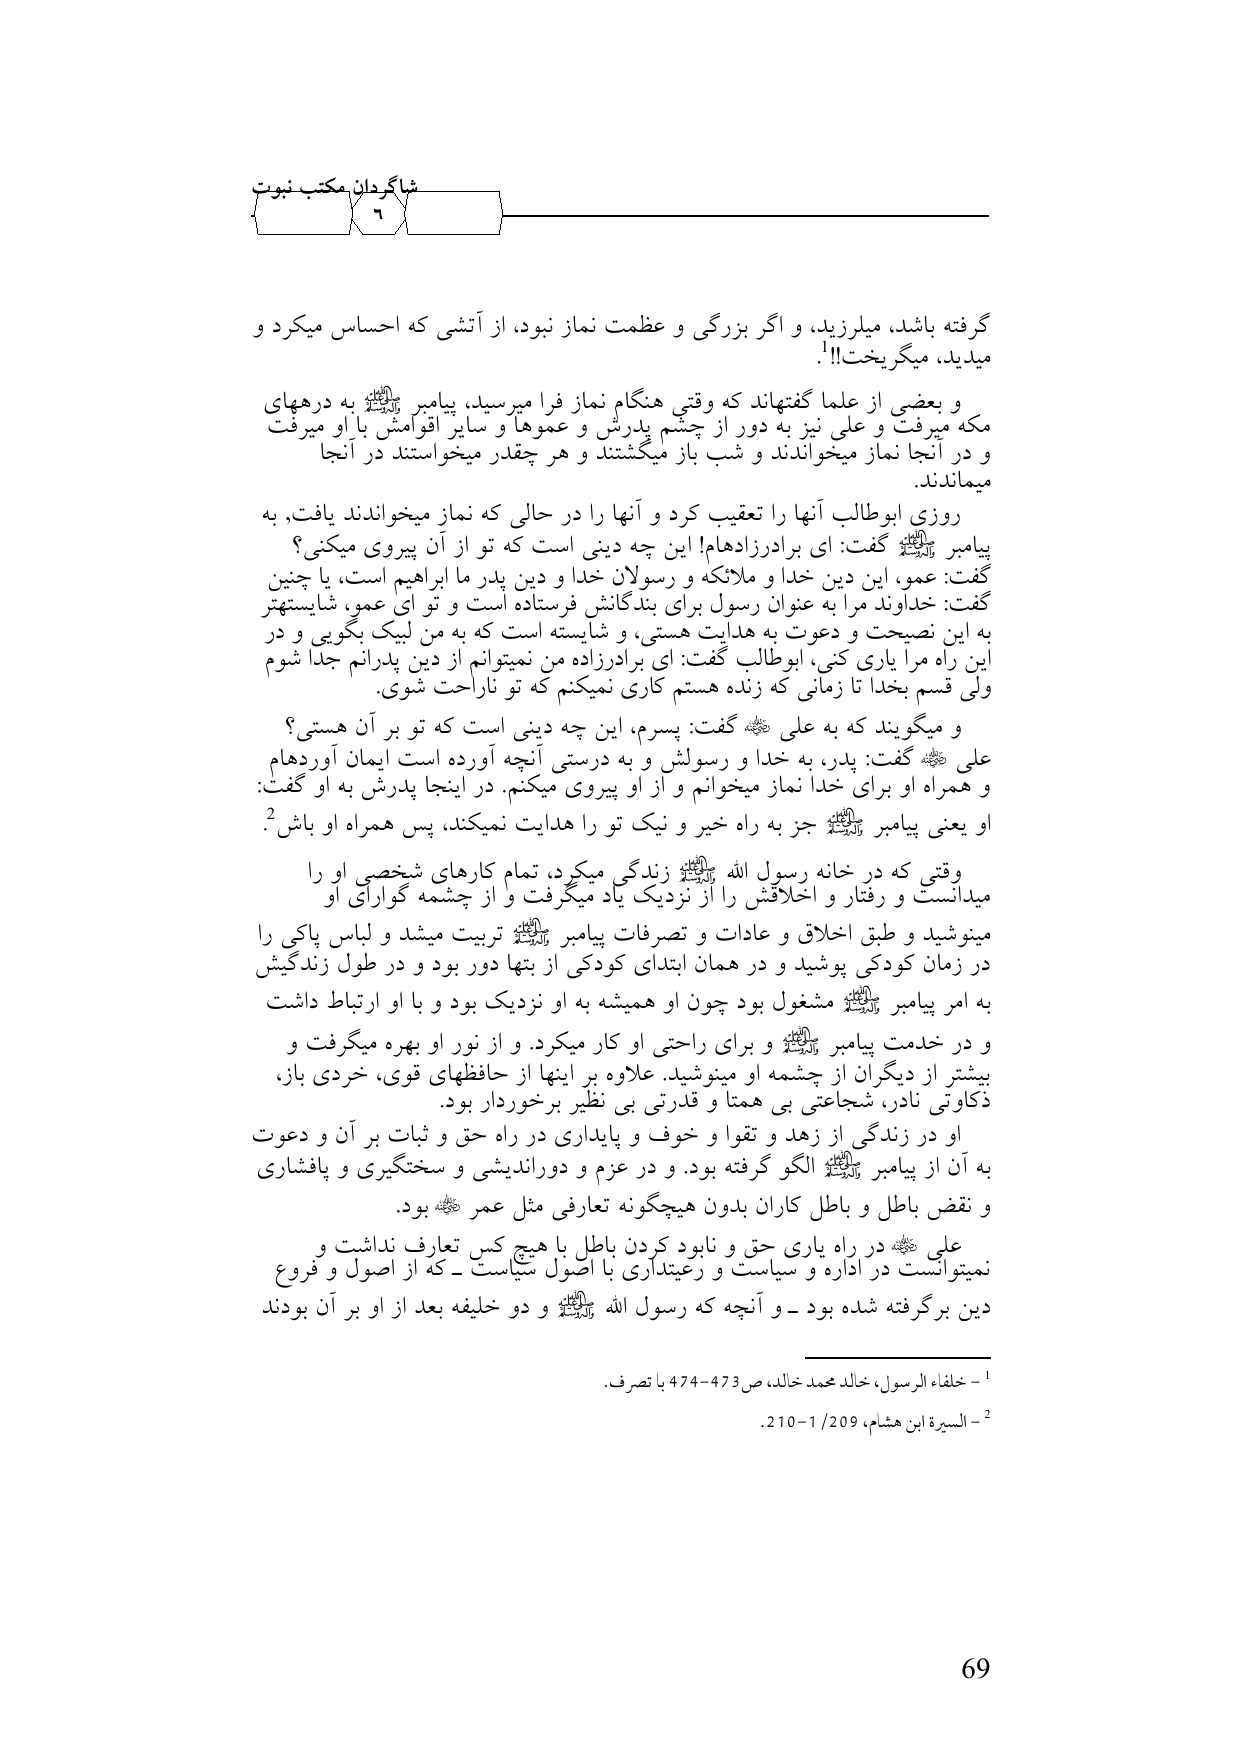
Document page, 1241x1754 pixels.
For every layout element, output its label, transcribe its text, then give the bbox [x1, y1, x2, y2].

text و بعضی از علما گفته‏اند که وقتی هنگام نماز فرا می‏رسید، پیامبر ص به دره‏های مکه می‏رفت و علی نیز به دور از چشم پدرش و عموها و سایر اقوامش با او می‏رفت و در آنجا نماز می‏‏خواندند و شب باز می‏گشتند و هر چقدر می‏خواستند در آنجا می‏ماندند. [250, 375, 990, 499]
text وقتی که در خانه رسول الله ص زندگی می‏کرد، تمام کارهای شخصی او را می‏دانست و رفتار و اخلاقش را از نزدیک یاد می‏گرفت و از چشمه گوارای او می‏نوشید و طبق اخلاق و عادات و تصرفات پیامبر ص تربیت می‏شد و لباس پاکی را در زمان کودکی پوشید و در همان ابتدای کودکی از بتها دور بود و در طول زندگیش به امر پیامبر ص مشغول بود چون او همیشه به او نزدیک بود و با او ارتباط داشت و در خدمت پیامبر ص و برای راحتی او کار می‏کرد. و از نور او بهره می‏گرفت و بیشتر از دیگران از چشمه او می‏نوشید. علاوه بر اینها از حافظه‏ای قوی، خردی باز، ذکاوتی نادر، شجاعتی بی همتا و قدرتی بی نظیر برخوردار بود. [250, 845, 990, 1119]
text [250, 1224, 990, 1328]
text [250, 311, 990, 375]
text او در زندگی از زهد و تقوا و خوف و پایداری در راه حق و ثبات بر آن و دعوت به آن از پیامبر ص الگو گرفته بود. و در عزم و دوراندیشی و سختگیری و پافشاری و نقض باطل و باطل کاران بدون هیچگونه تعارفی مثل عمر بود. [250, 1119, 990, 1224]
text روزی ابوطالب آنها را تعقیب کرد و آنها را در حالی که نماز می‏خواندند یافت, به پیامبر ص گفت: ای برادرزاده‏ام! این چه دینی است که تو از آن پیروی می‏کنی؟ گفت: عمو، این دین خدا و ملائکه و رسولان خدا و دین پدر ما ابراهیم است، یا چنین گفت: خداوند مرا به عنوان رسول برای بندگانش فرستاده است و تو ای عمو، شایسته‏تر به این نصیحت و دعوت به هدایت هستی، و شایسته است که به من لبیک بگویی و در این راه مرا یاری کنی، ابوطالب گفت: ای برادرزاده من نمی‏توانم از دین پدرانم جدا شوم ولی قسم بخدا تا زمانی که زنده هستم کاری نمی‏کنم که تو ناراحت شوی. [250, 499, 990, 705]
text و می‏گویند که به علی گفت: پسرم، این چه دینی است که تو بر آن هستی؟ علی گفت: پدر، به خدا و رسولش و به درستی آنچه آورده است ایمان آورده‏ام و همراه او برای خدا نماز می‏خوانم و از او پیروی می‏کنم. در اینجا پدرش به او گفت: او یعنی پیامبر ص جز به راه خیر و نیک تو را هدایت نمی‏کند، پس همراه او باش. [250, 705, 990, 845]
